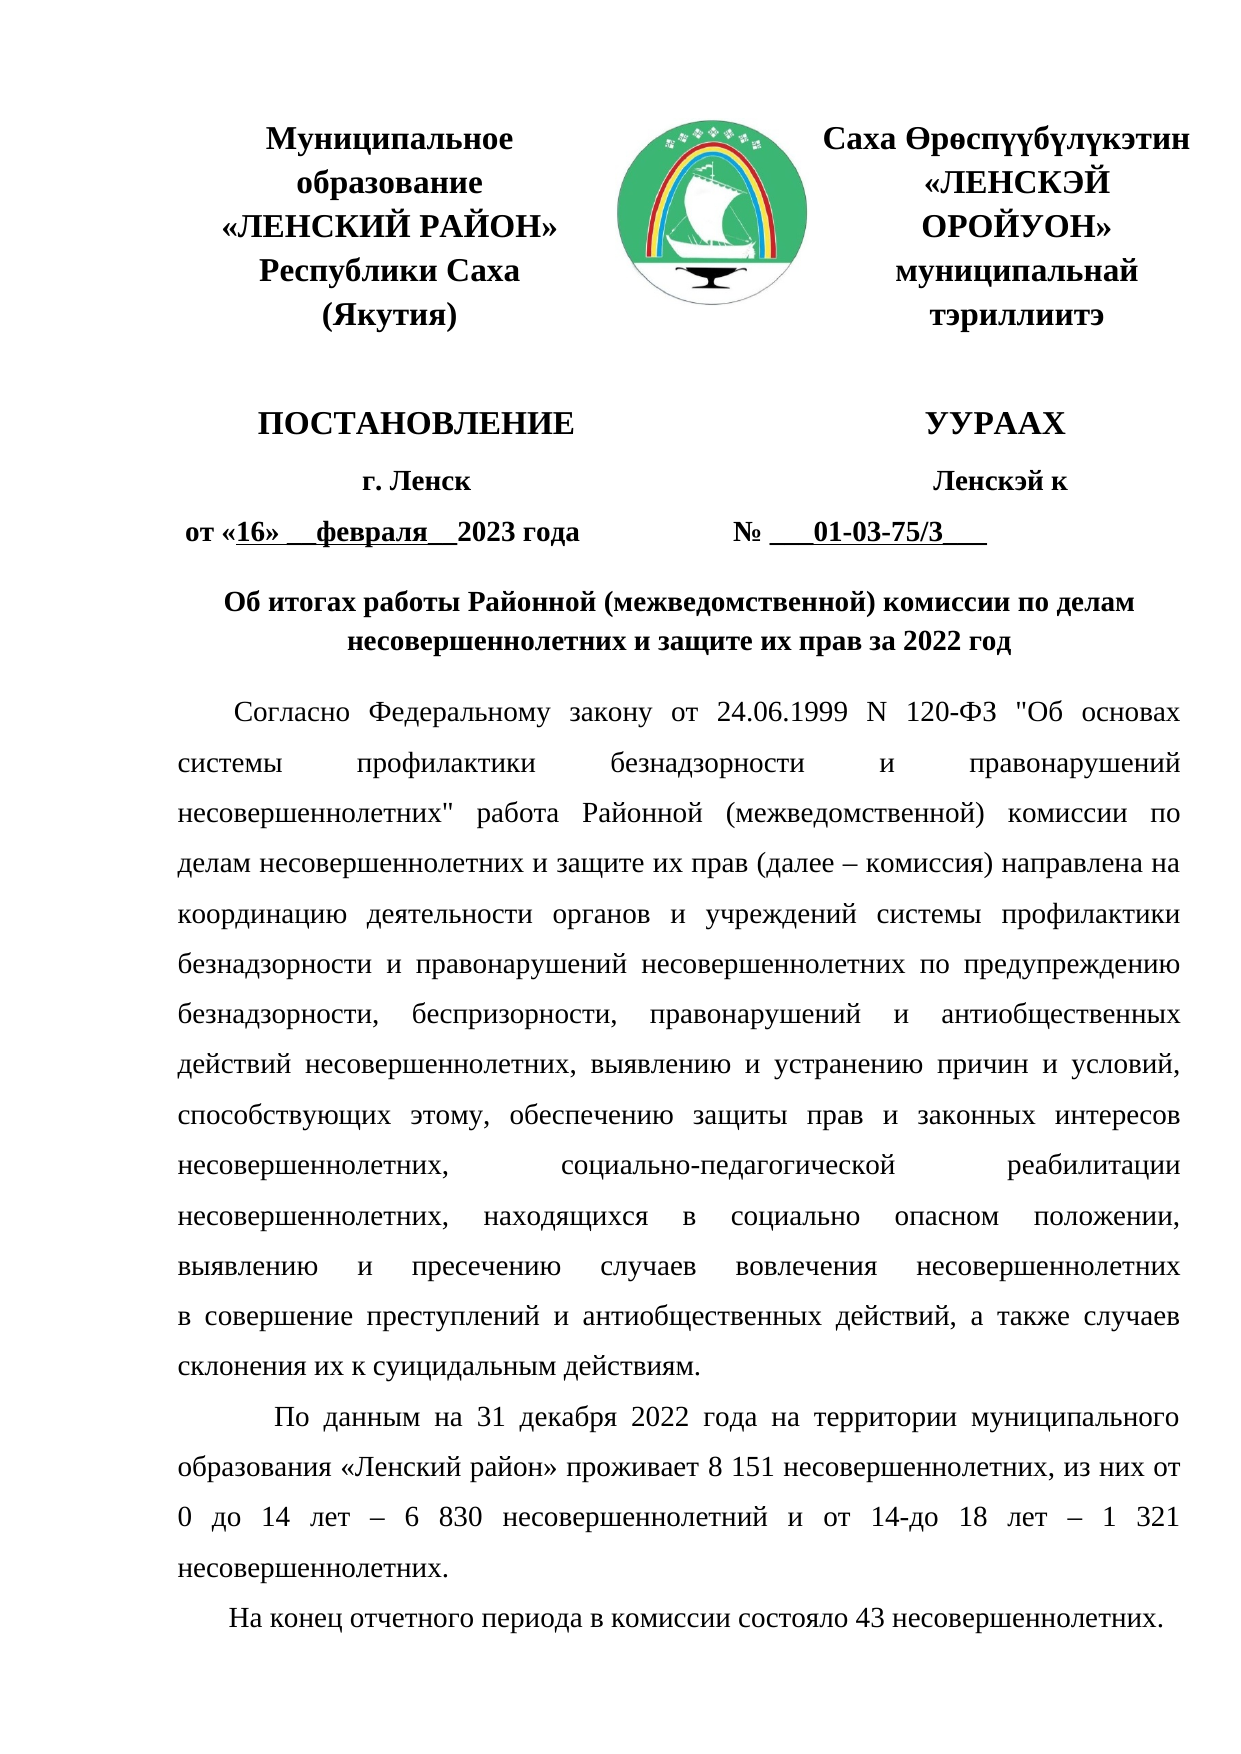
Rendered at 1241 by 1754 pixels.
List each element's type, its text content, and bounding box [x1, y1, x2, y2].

table_header ПОСТАНОВЛЕНИЕ [174, 403, 659, 463]
text Согласно Федеральному закону от 24.06.1999 N 120-ФЗ "Об основах системы профилактики безнадзорности и правонарушений несовершеннолетних" работа Районной (межведомственной) комиссии по делам несовершеннолетних и защите их прав (далее – комиссия) направлена на координацию деятельности органов и учреждений системы профилактики безнадзорности и правонарушений несовершеннолетних по предупреждению безнадзорности, беспризорности, правонарушений и антиобщественных действий несовершеннолетних, выявлению и устранению причин и условий, способствующих этому, обеспечению защиты прав и законных интересов несовершеннолетних, социально-педагогической реабилитации несовершеннолетних, находящихся в социально опасном положении, выявлению и пресечению случаев вовлечения несовершеннолетних в совершение преступлений и антиобщественных действий, а также случаев склонения их к суицидальным действиям. [177, 694, 1181, 1382]
table_header УУРААХ [659, 403, 1181, 463]
text На конец отчетного периода в комиссии состояло 43 несовершеннолетних. [177, 1600, 1181, 1634]
text Об итогах работы Районной (межведомственной) комиссии по делам несовершеннолетних и защите их прав за 2022 год [177, 584, 1181, 656]
table_header [602, 118, 822, 337]
table_cell г. Ленск [174, 463, 659, 514]
table_cell Ленскэй к [659, 463, 1181, 514]
table_header Саха Өрөспүүбүлүкэтин «ЛЕНСКЭЙ ОРОЙУОН» муниципальнай тэриллиитэ [822, 118, 1212, 337]
picture [615, 118, 809, 306]
table_cell от «16» __февраля__2023 года № ___01-03-75/3___ [174, 515, 1181, 584]
table_header Муниципальное образование «ЛЕНСКИЙ РАЙОН» Республики Саха (Якутия) [177, 118, 602, 337]
text По данным на 31 декабря 2022 года на территории муниципального образования «Ленский район» проживает 8 151 несовершеннолетних, из них от 0 до 14 лет – 6 830 несовершеннолетний и от 14-до 18 лет – 1 321 несовершеннолетних. [177, 1399, 1181, 1583]
